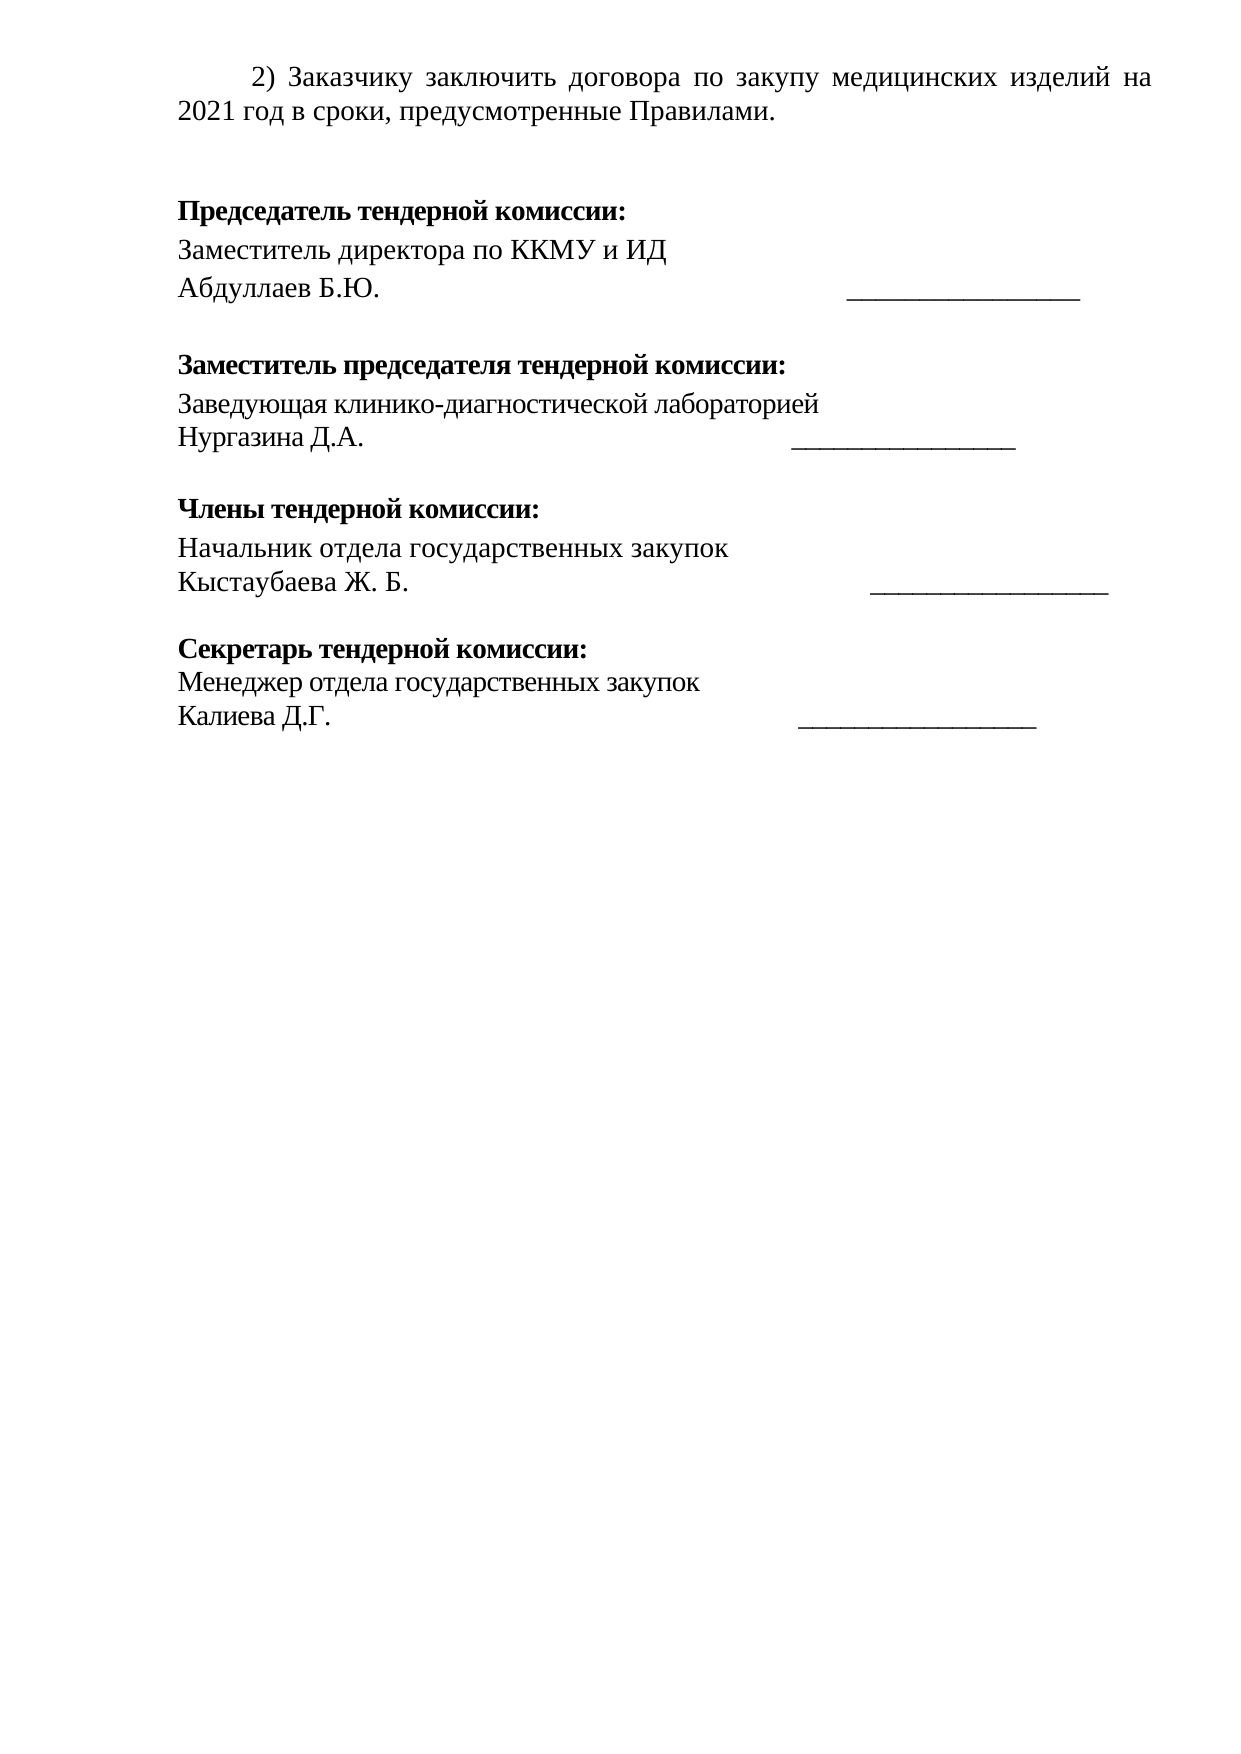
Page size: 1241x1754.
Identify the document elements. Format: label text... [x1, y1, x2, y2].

list Менеджер отдела государственных закупок [177, 664, 1152, 698]
list Калиева Д.Г. _________________ [177, 698, 1152, 731]
list Начальник отдела государственных закупок [177, 530, 1152, 564]
text 2) Заказчику заключить договора по закупу медицинских изделий на 2021 год в сроки, предусмотренные Правилами. [177, 59, 1152, 126]
text Нургазина Д.А. ________________ [177, 419, 1152, 453]
list Заместитель директора по ККМУ и ИД [177, 232, 1152, 265]
list Члены тендерной комиссии: [177, 492, 1152, 525]
list Заместитель председателя тендерной комиссии: [177, 347, 1152, 381]
list Председатель тендерной комиссии: [177, 193, 1152, 227]
list Кыстаубаева Ж. Б. _________________ [177, 564, 1152, 597]
text Заведующая клинико-диагностической лабораторией [177, 386, 1152, 419]
list Секретарь тендерной комиссии: [177, 631, 1152, 664]
list Абдуллаев Б.Ю. ________________ [177, 270, 1152, 304]
